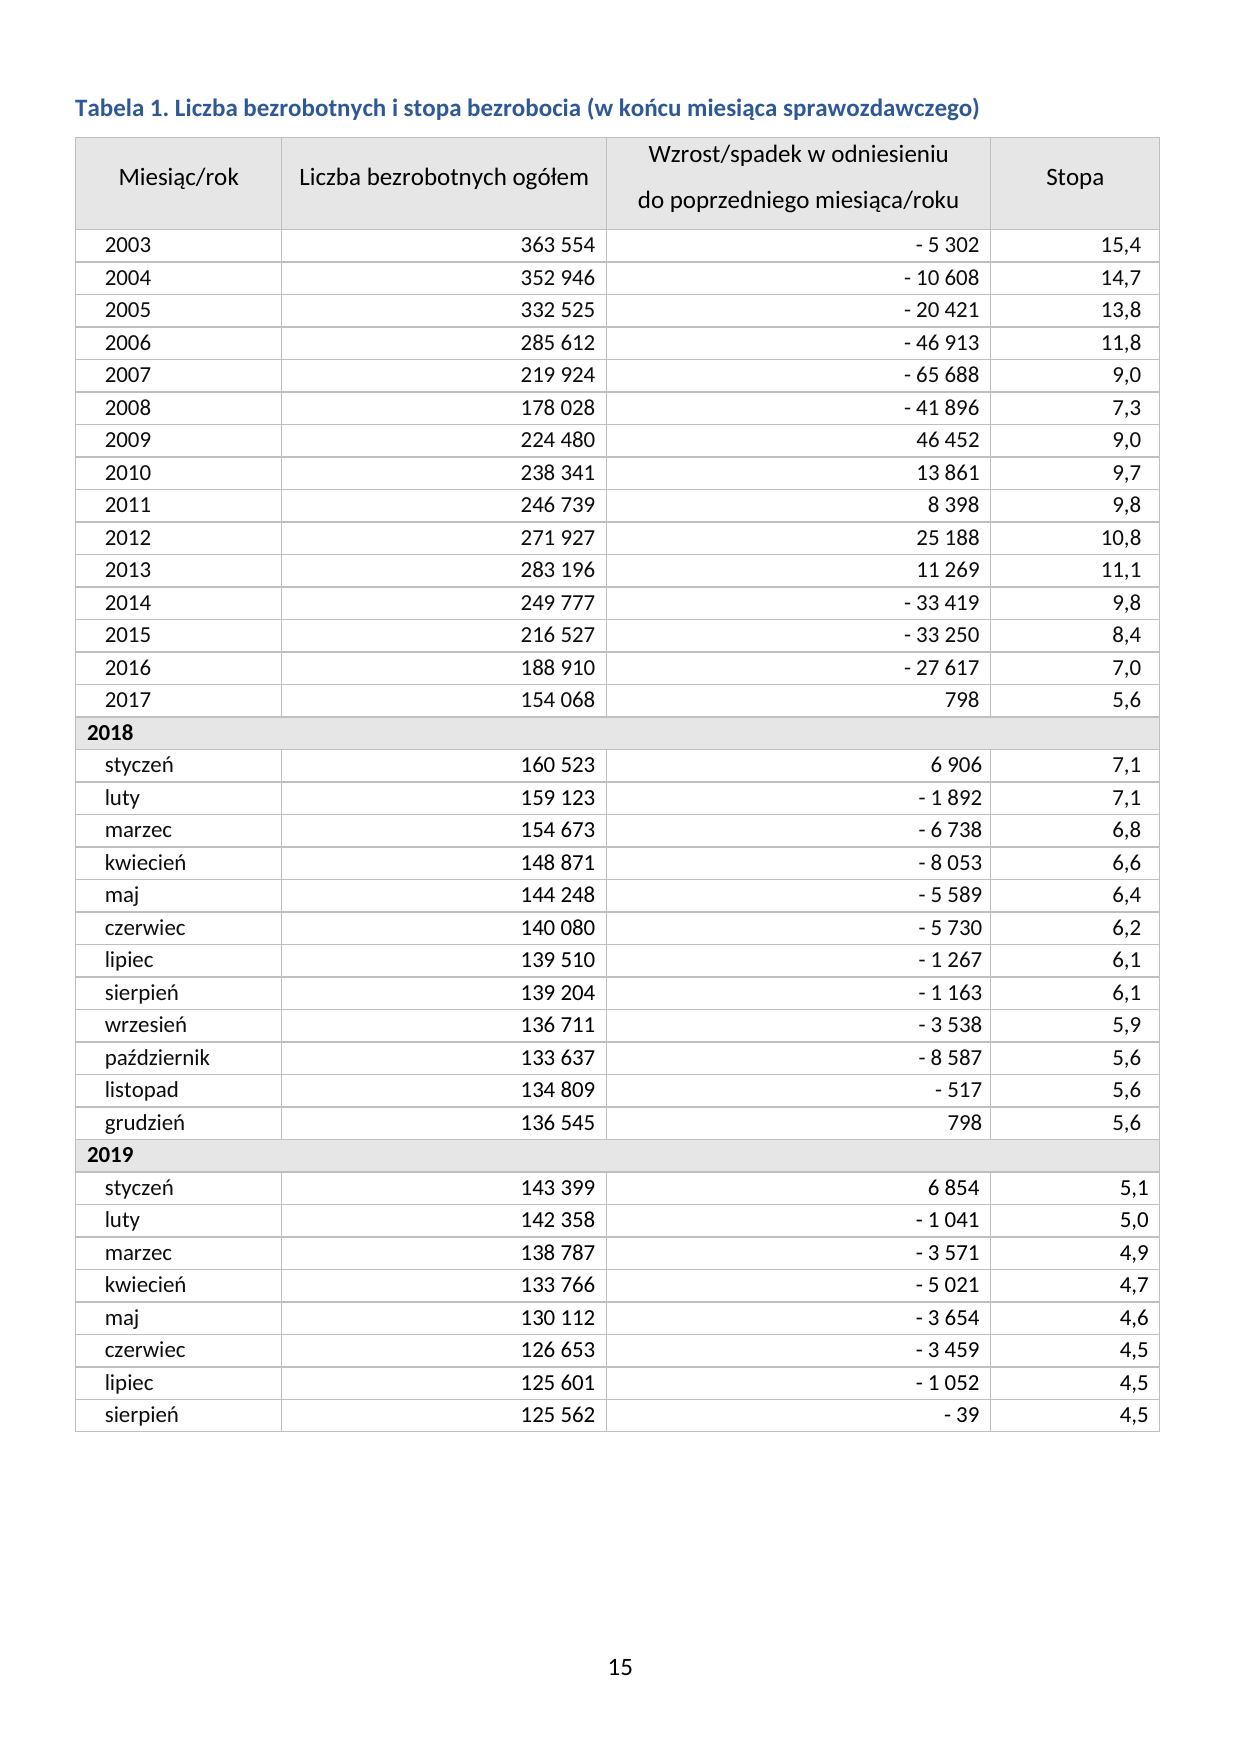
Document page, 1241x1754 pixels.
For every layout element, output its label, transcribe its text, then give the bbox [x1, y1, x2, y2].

table_cell - 3 571 [607, 1238, 990, 1269]
table_cell - 3 459 [607, 1335, 990, 1366]
table_cell 142 358 [282, 1205, 606, 1236]
table_cell sierpień [76, 978, 281, 1009]
table_cell 2016 [76, 653, 281, 684]
table_cell 2014 [76, 588, 281, 619]
table_cell 10,8 [991, 523, 1159, 554]
table_cell 11 269 [607, 555, 990, 586]
table_cell 2012 [76, 523, 281, 554]
table_cell 219 924 [282, 360, 606, 391]
table_cell - 39 [607, 1400, 990, 1431]
table_cell 6,1 [991, 978, 1159, 1009]
table_cell 7,0 [991, 653, 1159, 684]
table_cell - 6 738 [607, 815, 990, 846]
table_cell - 1 041 [607, 1205, 990, 1236]
table_cell 9,0 [991, 360, 1159, 391]
table_cell lipiec [76, 945, 281, 976]
table_cell lipiec [76, 1368, 281, 1399]
table_cell 13 861 [607, 458, 990, 489]
table_cell 2013 [76, 555, 281, 586]
table_header Stopa [991, 138, 1159, 229]
table_cell 4,9 [991, 1238, 1159, 1269]
table_cell 6,2 [991, 913, 1159, 944]
table_cell czerwiec [76, 913, 281, 944]
table_cell 143 399 [282, 1173, 606, 1204]
table_cell - 46 913 [607, 328, 990, 359]
table_cell 15,4 [991, 230, 1159, 261]
table_cell grudzień [76, 1108, 281, 1139]
table_cell listopad [76, 1075, 281, 1106]
table_cell 4,5 [991, 1335, 1159, 1366]
table_cell 136 711 [282, 1010, 606, 1041]
table_cell 154 068 [282, 685, 606, 716]
table_cell 7,3 [991, 393, 1159, 424]
table_cell 283 196 [282, 555, 606, 586]
table_cell luty [76, 783, 281, 814]
table_cell 798 [607, 685, 990, 716]
table_cell 7,1 [991, 750, 1159, 781]
table_cell 2007 [76, 360, 281, 391]
table_cell maj [76, 1303, 281, 1334]
table_cell 140 080 [282, 913, 606, 944]
table_cell [991, 718, 1159, 749]
table_cell 6,4 [991, 880, 1159, 911]
table_cell wrzesień [76, 1010, 281, 1041]
table_cell 9,7 [991, 458, 1159, 489]
table_cell - 27 617 [607, 653, 990, 684]
table_cell 2008 [76, 393, 281, 424]
table_cell 332 525 [282, 295, 606, 326]
table_cell 8 398 [607, 490, 990, 521]
table_cell 2009 [76, 425, 281, 456]
table_cell 138 787 [282, 1238, 606, 1269]
table_cell - 5 302 [607, 230, 990, 261]
table_cell 2004 [76, 263, 281, 294]
table_cell styczeń [76, 1173, 281, 1204]
table_cell 2010 [76, 458, 281, 489]
table_cell 126 653 [282, 1335, 606, 1366]
table_cell 2011 [76, 490, 281, 521]
table_cell 133 637 [282, 1043, 606, 1074]
table_cell 154 673 [282, 815, 606, 846]
table_cell 2006 [76, 328, 281, 359]
table_cell - 1 163 [607, 978, 990, 1009]
table_cell 2015 [76, 620, 281, 651]
table_cell 238 341 [282, 458, 606, 489]
table_cell kwiecień [76, 848, 281, 879]
table_cell [282, 1140, 606, 1171]
table_cell 4,7 [991, 1270, 1159, 1301]
table_cell 6,6 [991, 848, 1159, 879]
table_cell sierpień [76, 1400, 281, 1431]
table_cell 363 554 [282, 230, 606, 261]
table_cell 216 527 [282, 620, 606, 651]
table_cell 139 510 [282, 945, 606, 976]
table_cell 5,0 [991, 1205, 1159, 1236]
table_cell 9,8 [991, 588, 1159, 619]
table_cell [606, 1140, 991, 1171]
table_cell 134 809 [282, 1075, 606, 1106]
table_cell maj [76, 880, 281, 911]
table_cell 9,0 [991, 425, 1159, 456]
table_cell [606, 718, 991, 749]
table_cell - 3 654 [607, 1303, 990, 1334]
table_cell - 8 053 [607, 848, 990, 879]
table_cell - 1 052 [607, 1368, 990, 1399]
table_cell 2018 [76, 718, 282, 749]
table_cell 246 739 [282, 490, 606, 521]
table_cell - 41 896 [607, 393, 990, 424]
table_cell 7,1 [991, 783, 1159, 814]
table_cell - 1 892 [607, 783, 990, 814]
table_cell 136 545 [282, 1108, 606, 1139]
table_cell październik [76, 1043, 281, 1074]
table_cell - 5 730 [607, 913, 990, 944]
table_cell [282, 718, 606, 749]
table_cell - 5 589 [607, 880, 990, 911]
table_cell - 8 587 [607, 1043, 990, 1074]
table_cell 4,6 [991, 1303, 1159, 1334]
table_cell styczeń [76, 750, 281, 781]
table_cell 46 452 [607, 425, 990, 456]
table_cell 352 946 [282, 263, 606, 294]
table_cell - 33 419 [607, 588, 990, 619]
table_cell - 10 608 [607, 263, 990, 294]
table_cell 5,6 [991, 1108, 1159, 1139]
table_cell 6 854 [607, 1173, 990, 1204]
table_cell marzec [76, 1238, 281, 1269]
table_cell - 3 538 [607, 1010, 990, 1041]
table_cell 6 906 [607, 750, 990, 781]
table_cell 8,4 [991, 620, 1159, 651]
table_cell 271 927 [282, 523, 606, 554]
table_cell - 1 267 [607, 945, 990, 976]
table_cell 5,9 [991, 1010, 1159, 1041]
table_header Wzrost/spadek w odniesieniu do poprzedniego miesiąca/roku [607, 138, 990, 229]
table_cell 188 910 [282, 653, 606, 684]
table_cell 178 028 [282, 393, 606, 424]
table_cell 2005 [76, 295, 281, 326]
table_cell kwiecień [76, 1270, 281, 1301]
table_cell 144 248 [282, 880, 606, 911]
table_cell - 5 021 [607, 1270, 990, 1301]
table_cell - 33 250 [607, 620, 990, 651]
table_cell - 20 421 [607, 295, 990, 326]
table_cell 5,1 [991, 1173, 1159, 1204]
table_cell 4,5 [991, 1368, 1159, 1399]
table_cell 2019 [76, 1140, 282, 1171]
table_cell 14,7 [991, 263, 1159, 294]
table_cell 224 480 [282, 425, 606, 456]
table_cell 6,1 [991, 945, 1159, 976]
table_cell 9,8 [991, 490, 1159, 521]
table_cell 6,8 [991, 815, 1159, 846]
table_cell 133 766 [282, 1270, 606, 1301]
table_cell czerwiec [76, 1335, 281, 1366]
table_cell 148 871 [282, 848, 606, 879]
table_cell 798 [607, 1108, 990, 1139]
table_cell 2017 [76, 685, 281, 716]
table_cell 139 204 [282, 978, 606, 1009]
table_cell 5,6 [991, 1043, 1159, 1074]
table_cell 4,5 [991, 1400, 1159, 1431]
table_cell 125 601 [282, 1368, 606, 1399]
table_header Miesiąc/rok [76, 138, 281, 229]
table_cell - 65 688 [607, 360, 990, 391]
table_cell 5,6 [991, 685, 1159, 716]
table_cell 249 777 [282, 588, 606, 619]
table_cell - 517 [607, 1075, 990, 1106]
table_cell 159 123 [282, 783, 606, 814]
subtitle Tabela 1. Liczba bezrobotnych i stopa bezrobocia (w końcu miesiąca sprawozdawczego) [75, 92, 1165, 122]
table_cell 11,1 [991, 555, 1159, 586]
table_cell 285 612 [282, 328, 606, 359]
table_cell 125 562 [282, 1400, 606, 1431]
table_cell 13,8 [991, 295, 1159, 326]
table_cell 5,6 [991, 1075, 1159, 1106]
table_cell 160 523 [282, 750, 606, 781]
table_cell 2003 [76, 230, 281, 261]
table_cell marzec [76, 815, 281, 846]
table_header Liczba bezrobotnych ogółem [282, 138, 606, 229]
table_cell 11,8 [991, 328, 1159, 359]
table_cell luty [76, 1205, 281, 1236]
table_cell [991, 1140, 1159, 1171]
table_cell 25 188 [607, 523, 990, 554]
table_cell 130 112 [282, 1303, 606, 1334]
